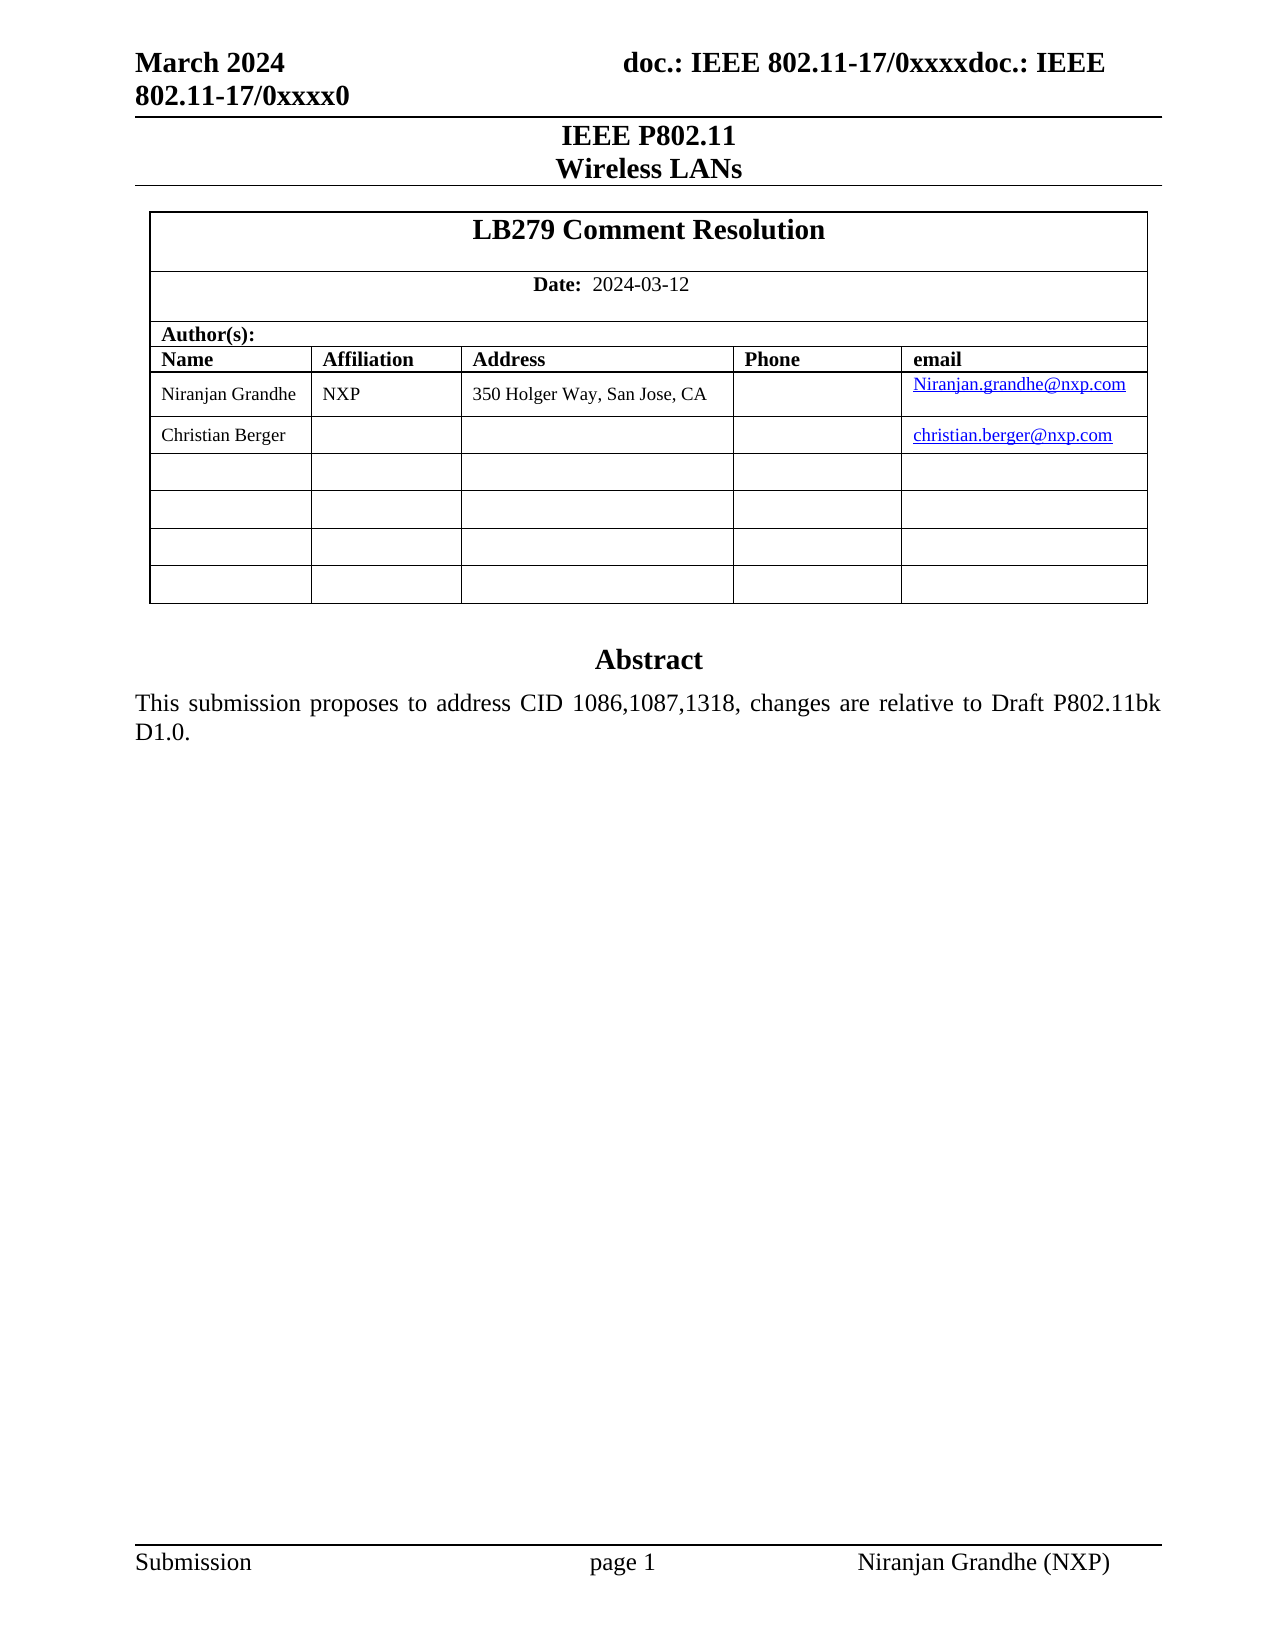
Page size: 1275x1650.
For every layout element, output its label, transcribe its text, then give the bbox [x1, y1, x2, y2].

table_cell [312, 491, 461, 528]
table_cell [312, 529, 461, 565]
table_cell [902, 529, 1147, 565]
table_cell Niranjan.grandhe@nxp.com [902, 373, 1147, 416]
table_cell Date: 2024-03-12 [151, 272, 1147, 321]
text IEEE P802.11 Wireless LANs [135, 118, 1162, 185]
table_cell [734, 373, 901, 416]
table_cell [462, 566, 733, 602]
table_cell NXP [312, 373, 461, 416]
table_cell Name [151, 347, 311, 371]
table_cell [462, 529, 733, 565]
table_cell [151, 566, 311, 602]
table_cell [151, 454, 311, 490]
table_header LB279 Comment Resolution [151, 213, 1147, 271]
table_cell [151, 529, 311, 565]
table_cell christian.berger@nxp.com [902, 417, 1147, 453]
table_cell Phone [734, 347, 901, 371]
table_cell [734, 417, 901, 453]
table_cell [902, 454, 1147, 490]
table_cell [151, 491, 311, 528]
table_cell Christian Berger [151, 417, 311, 453]
table_cell [734, 454, 901, 490]
text This submission proposes to address CID 1086,1087,1318, changes are relative to Draft P802.11bk D1.0. [135, 688, 1162, 746]
table_cell email [902, 347, 1147, 371]
table_cell [734, 529, 901, 565]
table_cell [462, 454, 733, 490]
table_cell [734, 491, 901, 528]
table_cell [312, 566, 461, 602]
table_cell [312, 417, 461, 453]
table_cell Niranjan Grandhe [151, 373, 311, 416]
table_cell Address [462, 347, 733, 371]
table_cell Affiliation [312, 347, 461, 371]
table_cell [734, 566, 901, 602]
table_cell 350 Holger Way, San Jose, CA [462, 373, 733, 416]
table_cell [902, 566, 1147, 602]
table_cell [462, 417, 733, 453]
table_cell [462, 491, 733, 528]
table_cell [312, 454, 461, 490]
table_cell [902, 491, 1147, 528]
text Abstract [135, 642, 1162, 676]
table_cell Author(s): [151, 322, 1147, 346]
